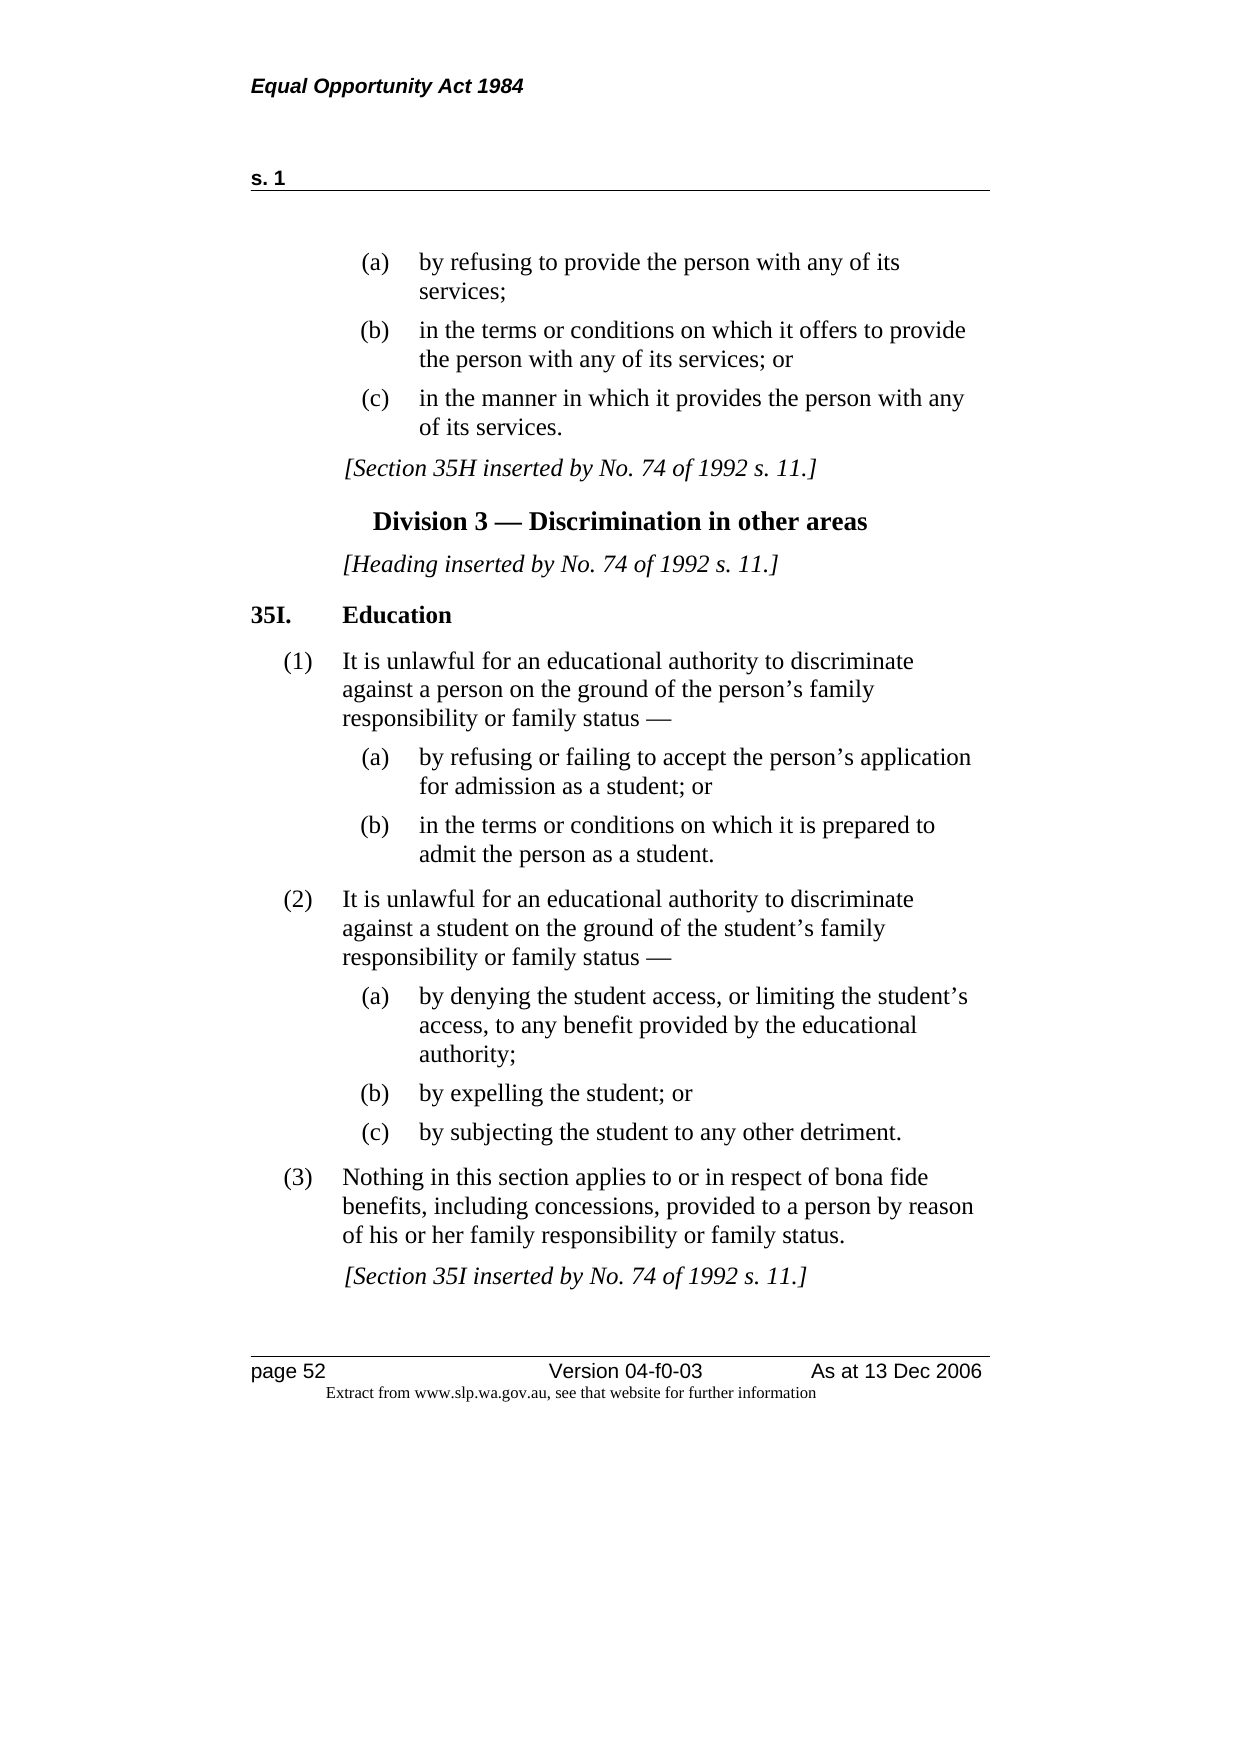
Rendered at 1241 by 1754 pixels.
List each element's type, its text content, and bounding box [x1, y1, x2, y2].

text (a) by refusing to provide the person with any of its services; [251, 247, 990, 305]
text (a) by denying the student access, or limiting the student’s access, to any benefit provided by the educational authority; [251, 981, 990, 1067]
text (b) by expelling the student; or [251, 1078, 990, 1107]
text (1) It is unlawful for an educational authority to discriminate against a person on the ground of the person’s family responsibility or family status — [251, 646, 990, 732]
text (3) Nothing in this section applies to or in respect of bona fide benefits, including concessions, provided to a person by reason of his or her family responsibility or family status. [251, 1162, 990, 1249]
text [Section 35H inserted by No. 74 of 1992 s. 11.] [251, 453, 990, 482]
text (2) It is unlawful for an educational authority to discriminate against a student on the ground of the student’s family responsibility or family status — [251, 884, 990, 971]
text (c) by subjecting the student to any other detriment. [251, 1117, 990, 1146]
text [Section 35I inserted by No. 74 of 1992 s. 11.] [251, 1261, 990, 1290]
text (b) in the terms or conditions on which it is prepared to admit the person as a student. [251, 810, 990, 868]
text (a) by refusing or failing to accept the person’s application for admission as a student; or [251, 742, 990, 800]
subtitle 35I. Education [251, 600, 990, 629]
text (c) in the manner in which it provides the person with any of its services. [251, 383, 990, 441]
subtitle Division 3 — Discrimination in other areas [251, 505, 990, 536]
text (b) in the terms or conditions on which it offers to provide the person with any of its services; or [251, 315, 990, 373]
subtitle [Heading inserted by No. 74 of 1992 s. 11.] [252, 549, 990, 577]
